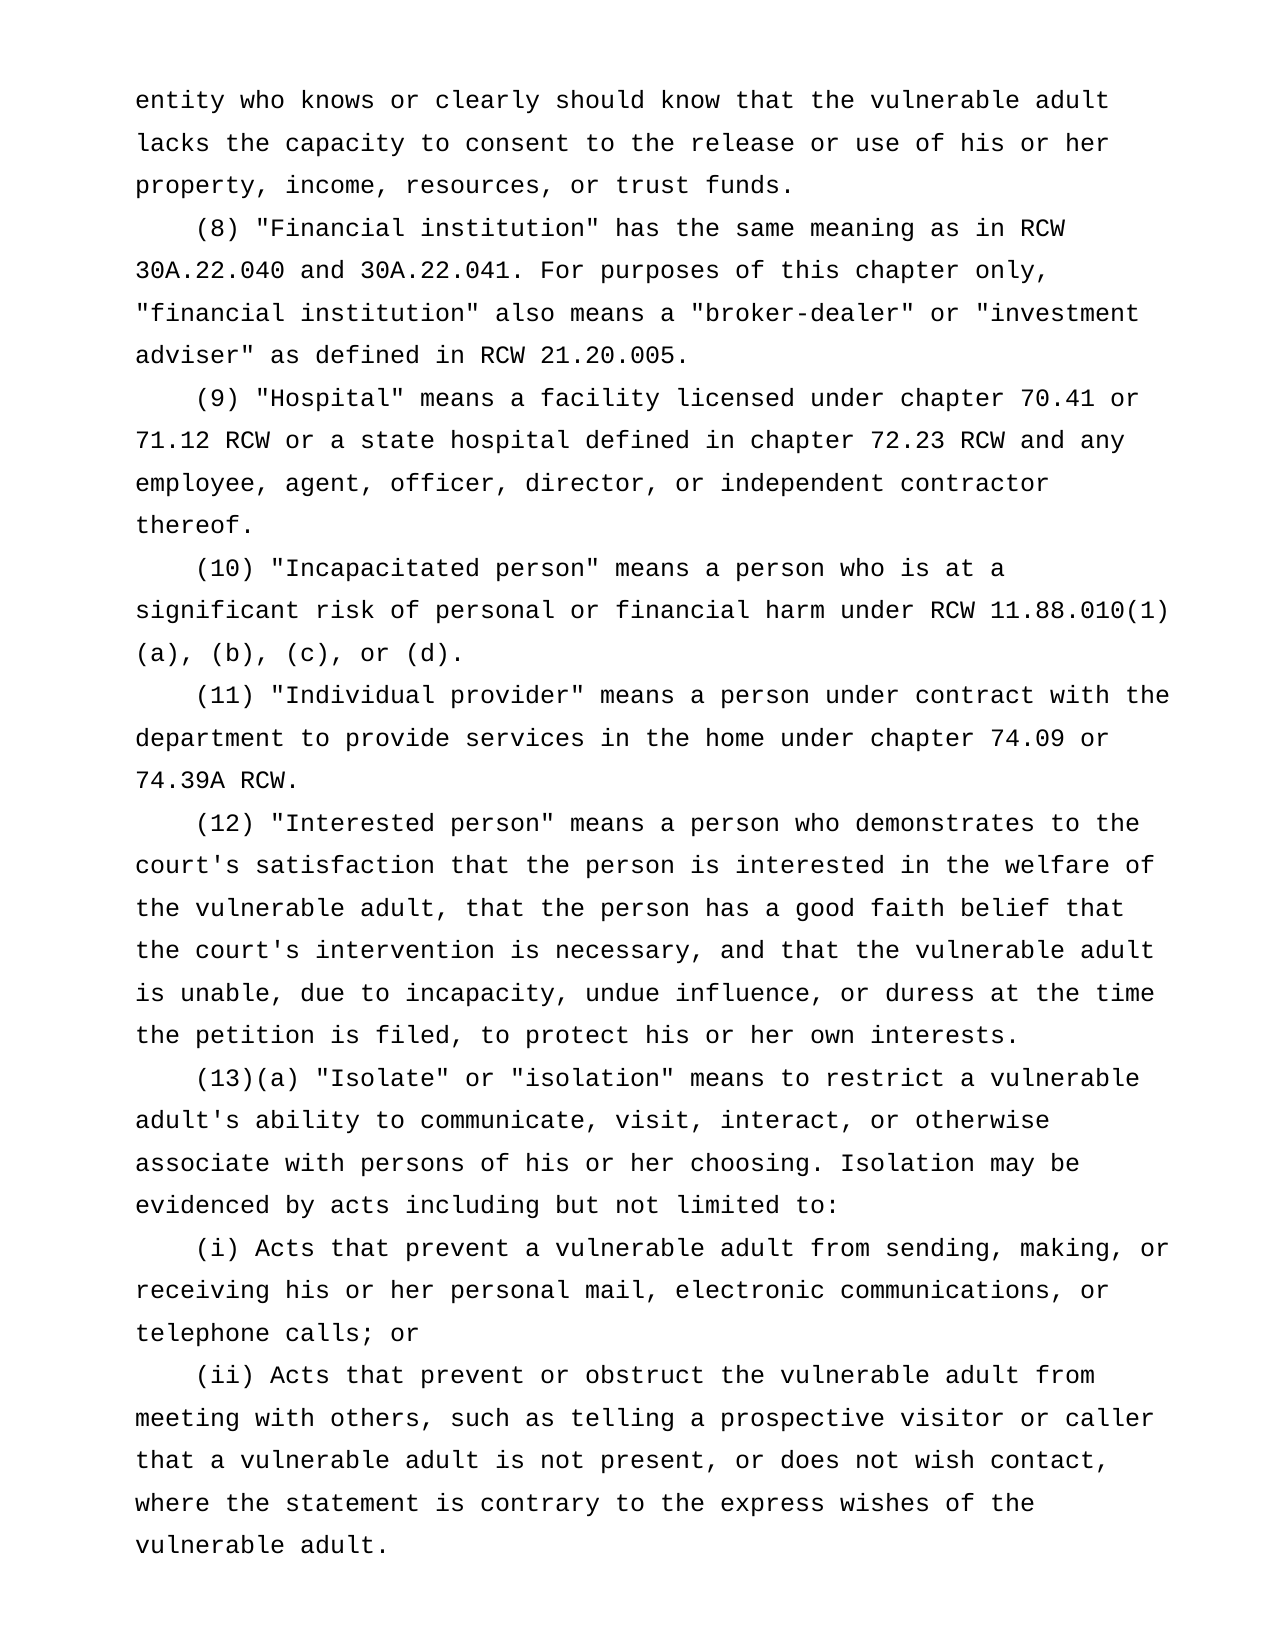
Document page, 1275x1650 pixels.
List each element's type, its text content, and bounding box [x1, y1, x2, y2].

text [135, 75, 1170, 202]
text (i) Acts that prevent a vulnerable adult from sending, making, or receiving his or her personal mail, electronic communications, or telephone calls; or [135, 1222, 1170, 1350]
text (ii) Acts that prevent or obstruct the vulnerable adult from meeting with others, such as telling a prospective visitor or caller that a vulnerable adult is not present, or does not wish contact, where the statement is contrary to the express wishes of the vulnerable adult. [135, 1350, 1170, 1562]
text (10) "Incapacitated person" means a person who is at a significant risk of personal or financial harm under RCW 11.88.010(1) (a), (b), (c), or (d). [135, 542, 1170, 670]
text (8) "Financial institution" has the same meaning as in RCW 30A.22.040 and 30A.22.041. For purposes of this chapter only, "financial institution" also means a "broker-dealer" or "investment adviser" as defined in RCW 21.20.005. [135, 202, 1170, 372]
text (11) "Individual provider" means a person under contract with the department to provide services in the home under chapter 74.09 or 74.39A RCW. [135, 670, 1170, 797]
text (9) "Hospital" means a facility licensed under chapter 70.41 or 71.12 RCW or a state hospital defined in chapter 72.23 RCW and any employee, agent, officer, director, or independent contractor thereof. [135, 372, 1170, 542]
text (13)(a) "Isolate" or "isolation" means to restrict a vulnerable adult's ability to communicate, visit, interact, or otherwise associate with persons of his or her choosing. Isolation may be evidenced by acts including but not limited to: [135, 1052, 1170, 1222]
text (12) "Interested person" means a person who demonstrates to the court's satisfaction that the person is interested in the welfare of the vulnerable adult, that the person has a good faith belief that the court's intervention is necessary, and that the vulnerable adult is unable, due to incapacity, undue influence, or duress at the time the petition is filed, to protect his or her own interests. [135, 797, 1170, 1052]
